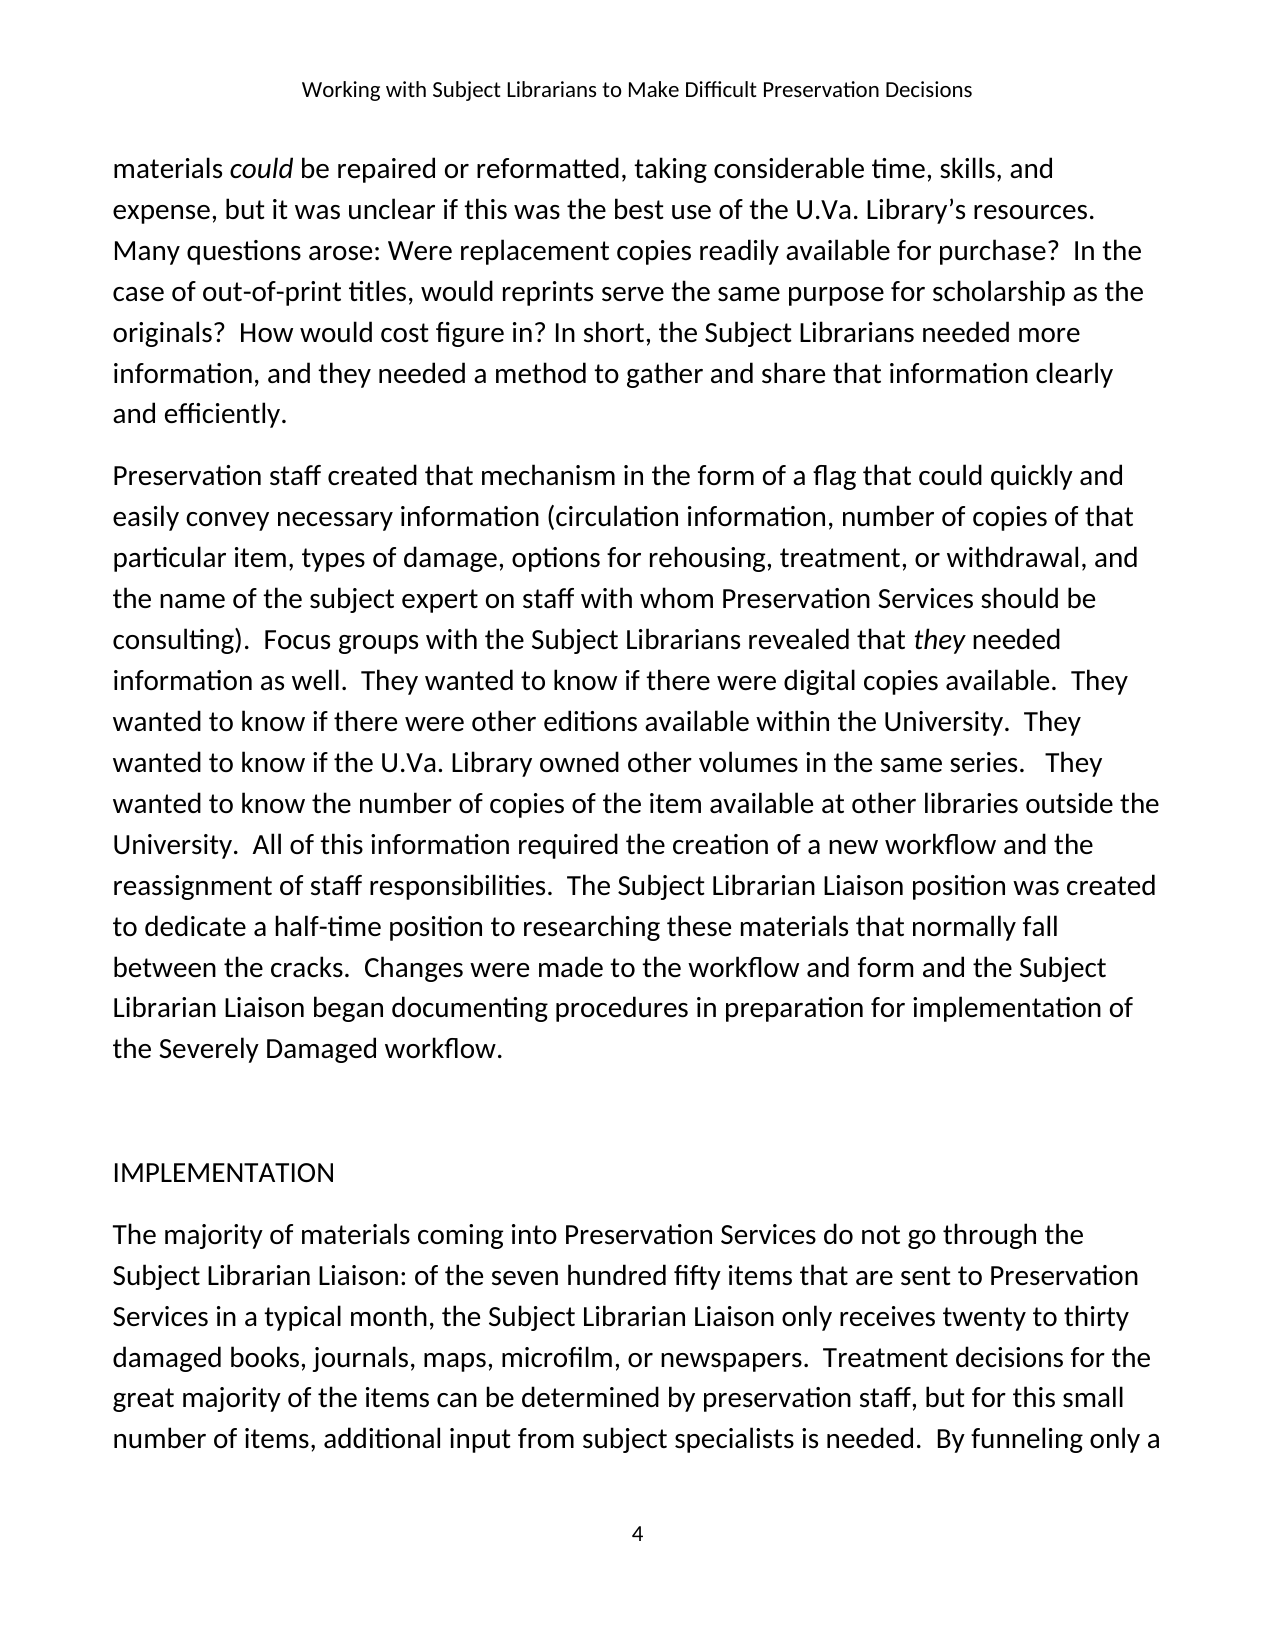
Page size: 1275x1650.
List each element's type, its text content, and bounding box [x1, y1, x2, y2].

text IMPLEMENTATION [112, 1154, 1162, 1190]
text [112, 1216, 1162, 1456]
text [112, 150, 1162, 431]
text Preservation staff created that mechanism in the form of a flag that could quickly and easily convey necessary information (circulation information, number of copies of that particular item, types of damage, options for rehousing, treatment, or withdrawal, and the name of the subject expert on staff with whom Preservation Services should be consulting). Focus groups with the Subject Librarians revealed that they needed information as well. They wanted to know if there were digital copies available. They wanted to know if there were other editions available within the University. They wanted to know if the U.Va. Library owned other volumes in the same series. They wanted to know the number of copies of the item available at other libraries outside the University. All of this information required the creation of a new workflow and the reassignment of staff responsibilities. The Subject Librarian Liaison position was created to dedicate a half-time position to researching these materials that normally fall between the cracks. Changes were made to the workflow and form and the Subject Librarian Liaison began documenting procedures in preparation for implementation of the Severely Damaged workflow. [112, 457, 1162, 1066]
